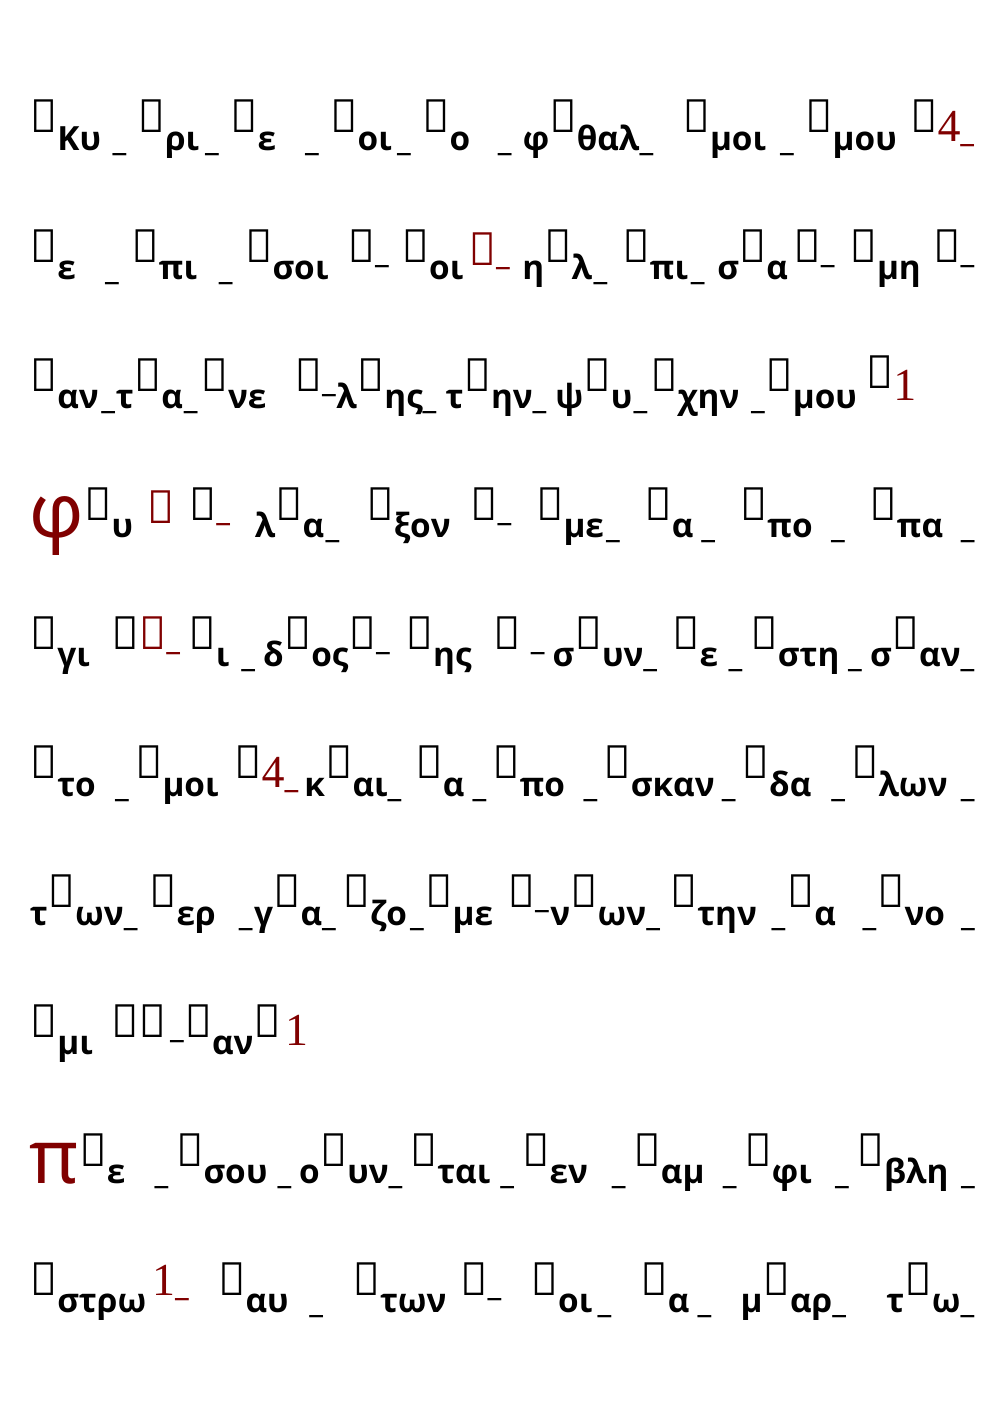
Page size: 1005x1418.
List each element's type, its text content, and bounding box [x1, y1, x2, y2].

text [29, 1063, 974, 1321]
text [29, 29, 974, 417]
text φυ_ λα_ ξον_ με_ α_ πο_ πα_ γι_ ι_ δος_ ης_ συν_ ε_ στη_ σαν_ το_ μοι_ και_ α_ πο_ σκαν_ δα_ λων_ των_ ερ_ γα_ ζο_ με_ νων_ την_ α_.νο_ μι_ αν [29, 417, 974, 1063]
